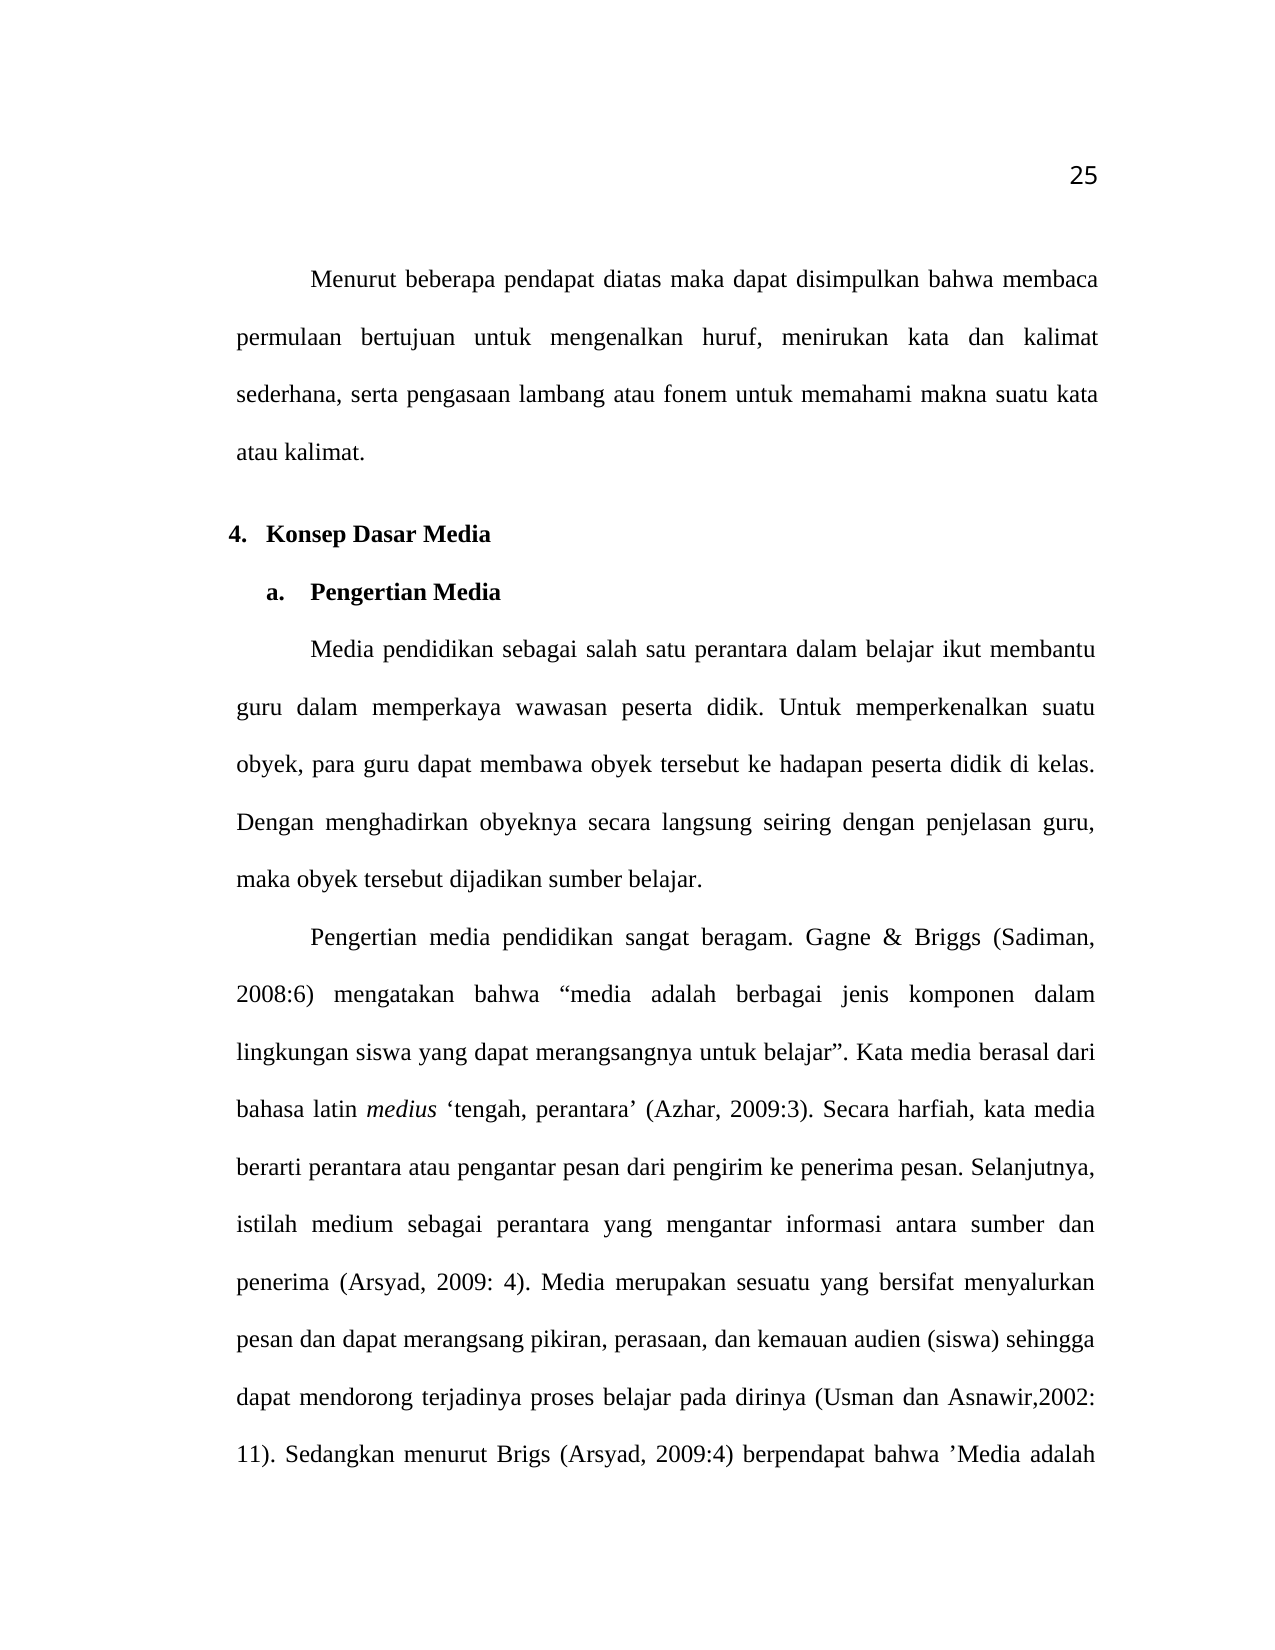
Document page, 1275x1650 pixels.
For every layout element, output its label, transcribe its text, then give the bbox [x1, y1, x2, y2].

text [236, 922, 1096, 1468]
text Media pendidikan sebagai salah satu perantara dalam belajar ikut membantu guru dalam memperkaya wawasan peserta didik. Untuk memperkenalkan suatu obyek, para guru dapat membawa obyek tersebut ke hadapan peserta didik di kelas. Dengan menghadirkan obyeknya secara langsung seiring dengan penjelasan guru, maka obyek tersebut dijadikan sumber belajar. [236, 634, 1096, 893]
list Pengertian Media [266, 577, 1098, 606]
list Konsep Dasar Media [228, 519, 1098, 548]
list Menurut beberapa pendapat diatas maka dapat disimpulkan bahwa membaca permulaan bertujuan untuk mengenalkan huruf, menirukan kata dan kalimat sederhana, serta pengasaan lambang atau fonem untuk memahami makna suatu kata atau kalimat. [236, 264, 1099, 466]
